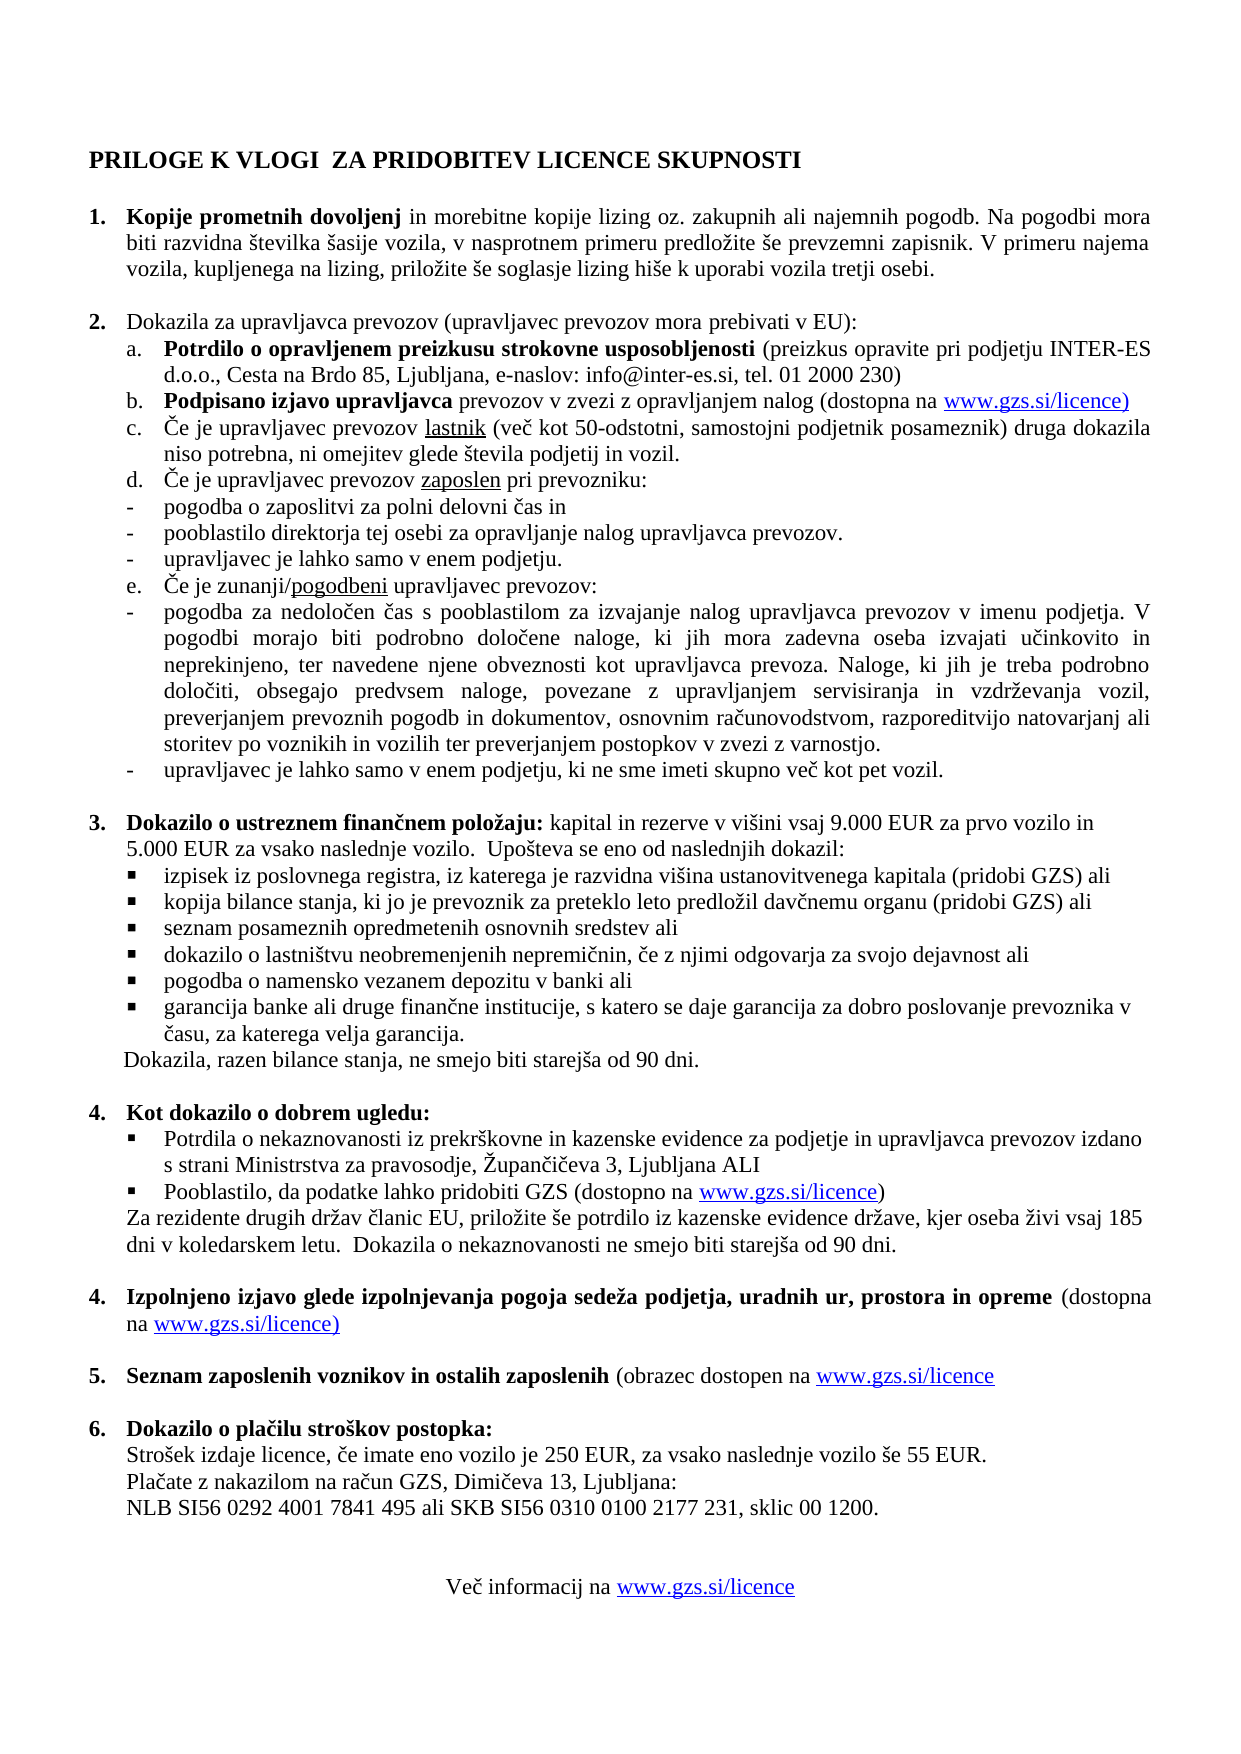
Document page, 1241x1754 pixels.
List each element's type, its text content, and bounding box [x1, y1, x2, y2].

list garancija banke ali druge finančne institucije, s katero se daje garancija za dobro poslovanje prevoznika v času, za katerega velja garancija. [126, 993, 1152, 1046]
text Strošek izdaje licence, če imate eno vozilo je 250 EUR, za vsako naslednje vozilo še 55 EUR. [126, 1441, 1152, 1468]
list Kopije prometnih dovoljenj in morebitne kopije lizing oz. zakupnih ali najemnih pogodb. Na pogodbi mora biti razvidna številka šasije vozila, v nasprotnem primeru predložite še prevzemni zapisnik. V primeru najema vozila, kupljenega na lizing, priložite še soglasje lizing hiše k uporabi vozila tretji osebi. [89, 203, 1152, 282]
list Če je upravljavec prevozov zaposlen pri prevozniku: [126, 466, 1152, 493]
text Plačate z nakazilom na račun GZS, Dimičeva 13, Ljubljana: NLB SI56 0292 4001 7841 495 ali SKB SI56 0310 0100 2177 231, sklic 00 1200. [126, 1468, 1152, 1521]
list Dokazila za upravljavca prevozov (upravljavec prevozov mora prebivati v EU): [89, 308, 1152, 334]
list seznam posameznih opredmetenih osnovnih sredstev ali [126, 914, 1152, 941]
list Kot dokazilo o dobrem ugledu: [89, 1099, 1152, 1125]
list pogodba za nedoločen čas s pooblastilom za izvajanje nalog upravljavca prevozov v imenu podjetja. V pogodbi morajo biti podrobno določene naloge, ki jih mora zadevna oseba izvajati učinkovito in neprekinjeno, ter navedene njene obveznosti kot upravljavca prevoza. Naloge, ki jih je treba podrobno določiti, obsegajo predvsem naloge, povezane z upravljanjem servisiranja in vzdrževanja vozil, preverjanjem prevoznih pogodb in dokumentov, osnovnim računovodstvom, razporeditvijo natovarjanj ali storitev po voznikih in vozilih ter preverjanjem postopkov v zvezi z varnostjo. [126, 598, 1152, 756]
list pogodba o namensko vezanem depozitu v banki ali [126, 967, 1152, 993]
list Če je zunanji/pogodbeni upravljavec prevozov: [126, 572, 1152, 598]
list dokazilo o lastništvu neobremenjenih nepremičnin, če z njimi odgovarja za svojo dejavnost ali [126, 941, 1152, 967]
list Dokazilo o ustreznem finančnem položaju: kapital in rezerve v višini vsaj 9.000 EUR za prvo vozilo in 5.000 EUR za vsako naslednje vozilo. Upošteva se eno od naslednjih dokazil: [89, 809, 1152, 862]
list Podpisano izjavo upravljavca prevozov v zvezi z opravljanjem nalog (dostopna na www.gzs.si/licence) [126, 387, 1152, 414]
list Če je upravljavec prevozov lastnik (več kot 50-odstotni, samostojni podjetnik posameznik) druga dokazila niso potrebna, ni omejitev glede števila podjetij in vozil. [126, 414, 1152, 466]
list pogodba o zaposlitvi za polni delovni čas in [126, 493, 1152, 519]
list pooblastilo direktorja tej osebi za opravljanje nalog upravljavca prevozov. [126, 519, 1152, 545]
text Za rezidente drugih držav članic EU, priložite še potrdilo iz kazenske evidence države, kjer oseba živi vsaj 185 dni v koledarskem letu. Dokazila o nekaznovanosti ne smejo biti starejša od 90 dni. [126, 1204, 1152, 1257]
text Več informacij na www.gzs.si/licence [89, 1573, 1152, 1599]
list izpisek iz poslovnega registra, iz katerega je razvidna višina ustanovitvenega kapitala (pridobi GZS) ali [126, 862, 1152, 888]
text PRILOGE K VLOGI ZA PRIDOBITEV LICENCE SKUPNOSTI [89, 145, 1152, 174]
list Potrdilo o opravljenem preizkusu strokovne usposobljenosti (preizkus opravite pri podjetju INTER-ES d.o.o., Cesta na Brdo 85, Ljubljana, e-naslov: info@inter-es.si, tel. 01 2000 230) [126, 334, 1152, 387]
text Dokazila, razen bilance stanja, ne smejo biti starejša od 90 dni. [89, 1046, 1152, 1072]
list upravljavec je lahko samo v enem podjetju. [126, 545, 1152, 572]
list Pooblastilo, da podatke lahko pridobiti GZS (dostopno na www.gzs.si/licence) [126, 1178, 1152, 1204]
list kopija bilance stanja, ki jo je prevoznik za preteklo leto predložil davčnemu organu (pridobi GZS) ali [126, 888, 1152, 914]
list Seznam zaposlenih voznikov in ostalih zaposlenih (obrazec dostopen na www.gzs.si/licence [89, 1362, 1152, 1389]
list Izpolnjeno izjavo glede izpolnjevanja pogoja sedeža podjetja, uradnih ur, prostora in opreme (dostopna na www.gzs.si/licence) [89, 1283, 1152, 1336]
list Potrdila o nekaznovanosti iz prekrškovne in kazenske evidence za podjetje in upravljavca prevozov izdano s strani Ministrstva za pravosodje, Župančičeva 3, Ljubljana ALI [126, 1125, 1152, 1178]
list Dokazilo o plačilu stroškov postopka: [89, 1415, 1152, 1441]
list upravljavec je lahko samo v enem podjetju, ki ne sme imeti skupno več kot pet vozil. [126, 756, 1152, 783]
